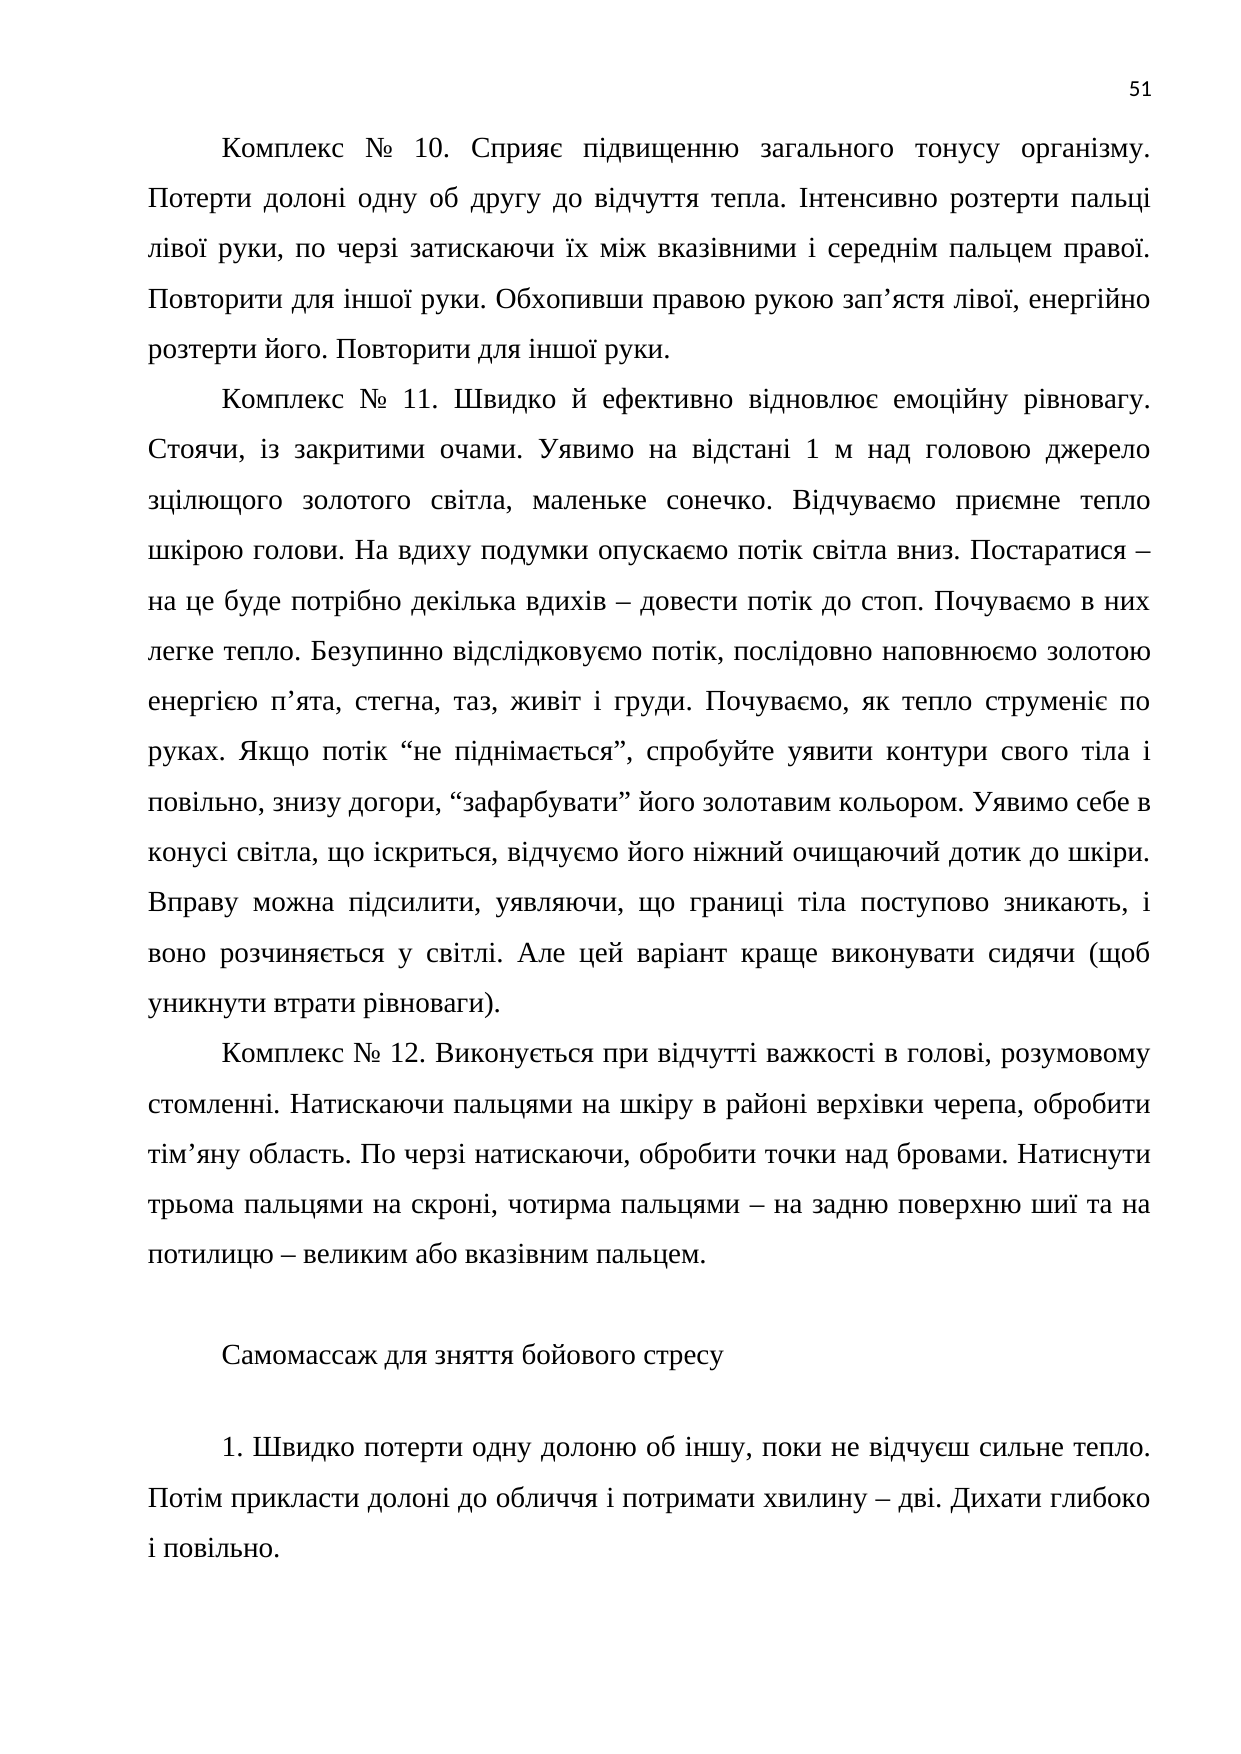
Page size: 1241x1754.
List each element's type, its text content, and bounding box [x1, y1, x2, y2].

text 1. Швидко потерти одну долоню об іншу, поки не відчуєш сильне тепло. Потім прикласти долоні до обличчя і потримати хвилину – дві. Дихати глибоко і повільно. [148, 1429, 1152, 1564]
text Комплекс № 12. Виконується при відчутті важкості в голові, розумовому стомленні. Натискаючи пальцями на шкіру в районі верхівки черепа, обробити тім’яну область. По черзі натискаючи, обробити точки над бровами. Натиснути трьома пальцями на скроні, чотирма пальцями – на задню поверхню шиї та на потилицю – великим або вказівним пальцем. [148, 1035, 1152, 1270]
text Самомассаж для зняття бойового стресу [148, 1337, 1152, 1371]
text Комплекс № 11. Швидко й ефективно відновлює емоційну рівновагу. Стоячи, із закритими очами. Уявимо на відстані 1 м над головою джерело зцілющого золотого світла, маленьке сонечко. Відчуваємо приємне тепло шкірою голови. На вдиху подумки опускаємо потік світла вниз. Постаратися –на це буде потрібно декілька вдихів – довести потік до стоп. Почуваємо в них легке тепло. Безупинно відслідковуємо потік, послідовно наповнюємо золотою енергією п’ята, стегна, таз, живіт і груди. Почуваємо, як тепло струменіє по руках. Якщо потік “не піднімається”, спробуйте уявити контури свого тіла і повільно, знизу догори, “зафарбувати” його золотавим кольором. Уявимо себе в конусі світла, що іскриться, відчуємо його ніжний очищаючий дотик до шкіри. Вправу можна підсилити, уявляючи, що границі тіла поступово зникають, і воно розчиняється у світлі. Але цей варіант краще виконувати сидячи (щоб уникнути втрати рівноваги). [148, 381, 1152, 1019]
text Комплекс № 10. Сприяє підвищенню загального тонусу організму. Потерти долоні одну об другу до відчуття тепла. Інтенсивно розтерти пальці лівої руки, по черзі затискаючи їх між вказівними і середнім пальцем правої. Повторити для іншої руки. Обхопивши правою рукою зап’ястя лівої, енергійно розтерти його. Повторити для іншої руки. [148, 130, 1152, 364]
